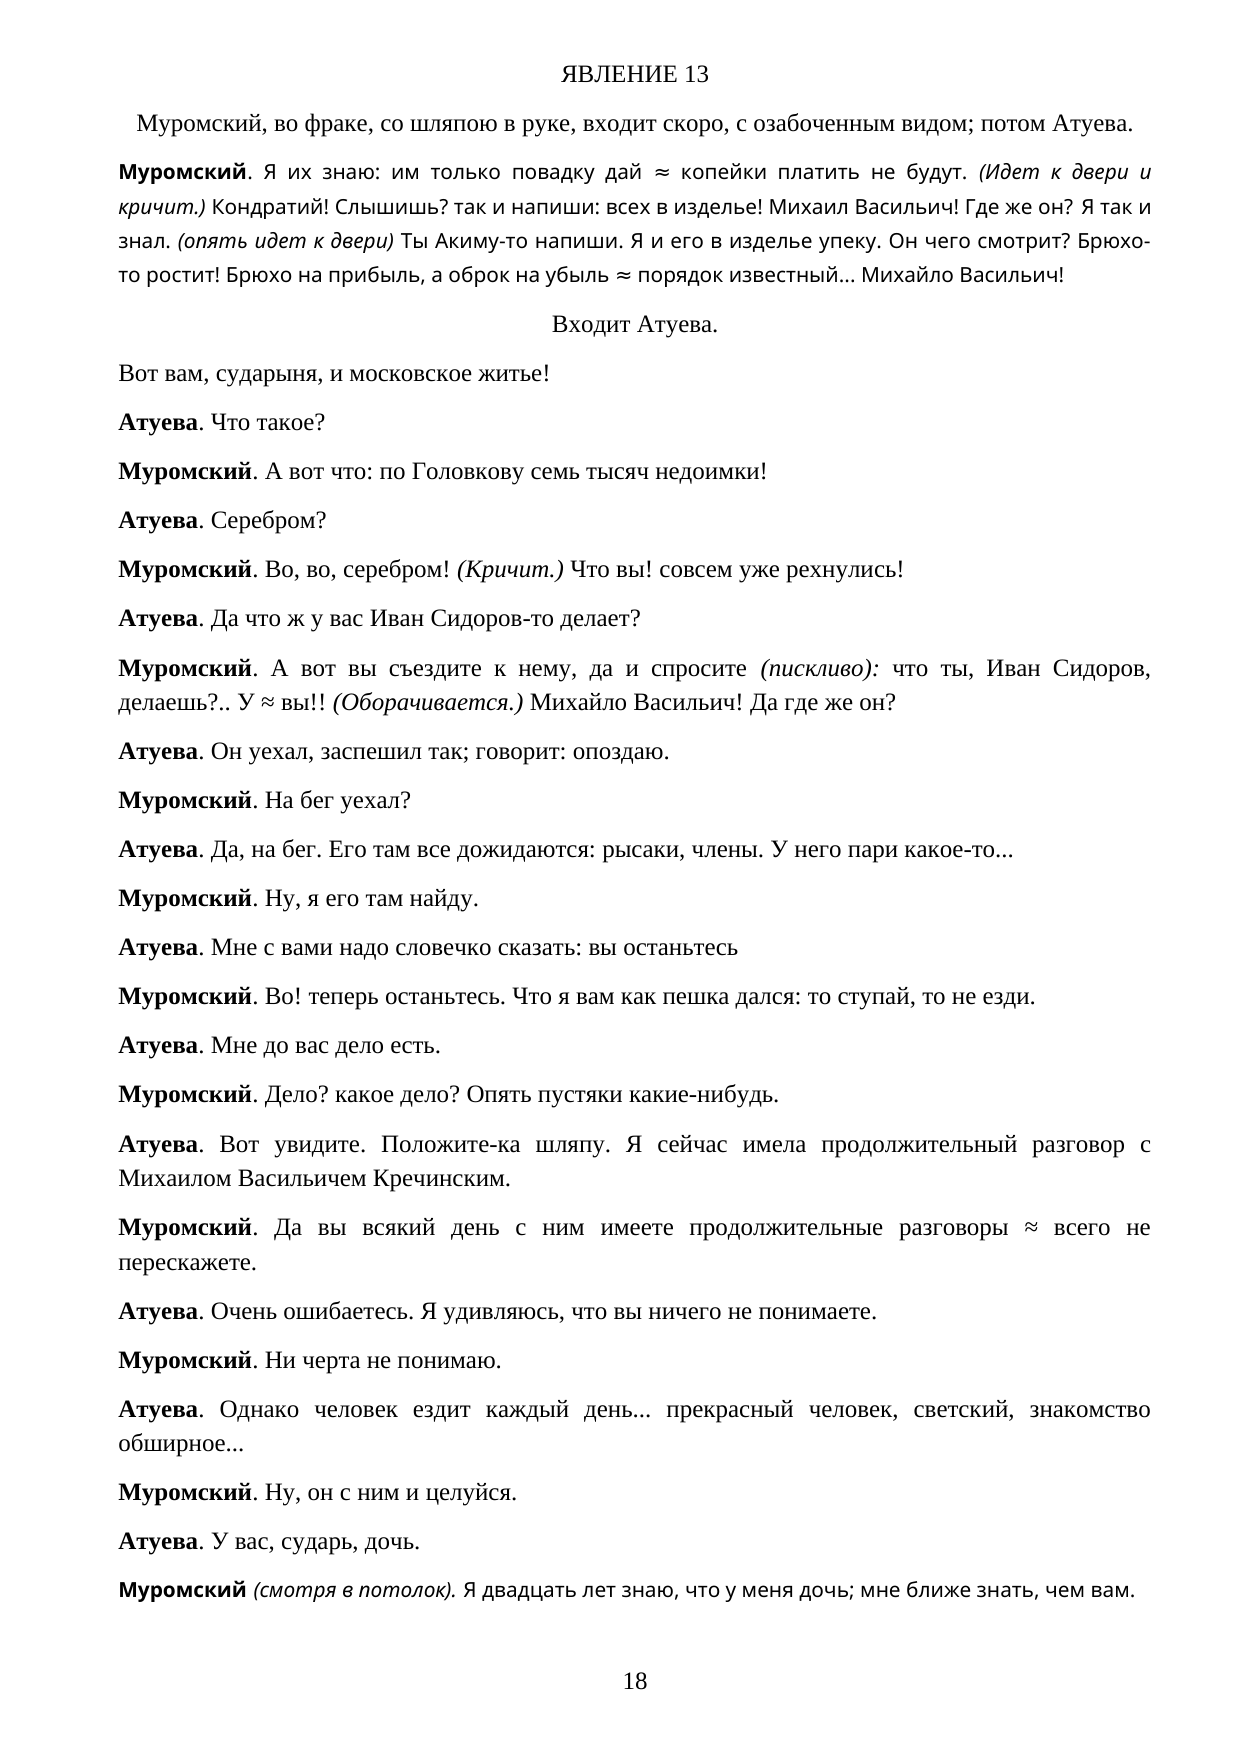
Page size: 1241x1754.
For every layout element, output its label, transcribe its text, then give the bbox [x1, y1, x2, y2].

text Вот вам, сударыня, и московское житье! [118, 358, 1152, 387]
text Муромский. Ну, он с ним и целуйся. [118, 1477, 1152, 1506]
text Муромский. Во! теперь останьтесь. Что я вам как пешка дался: то ступай, то не езди. [118, 981, 1152, 1010]
text Атуева. Серебром? [118, 505, 1152, 534]
text Атуева. Вот увидите. Положите-ка шляпу. Я сейчас имела продолжительный разговор с Михаилом Васильичем Кречинским. [118, 1129, 1152, 1192]
text Атуева. Да что ж у вас Иван Сидоров-то делает? [118, 603, 1152, 632]
text Муромский. На бег уехал? [118, 785, 1152, 814]
text Атуева. Мне с вами надо словечко сказать: вы останьтесь [118, 932, 1152, 961]
text Муромский. Во, во, серебром! (Кричит.) Что вы! совсем уже рехнулись! [118, 554, 1152, 583]
text Муромский. Я их знаю: им только повадку дай ≈ копейки платить не будут. (Идет к двери и кричит.) Кондратий! Слышишь? так и напиши: всех в изделье! Михаил Васильич! Где же он? Я так и знал. (опять идет к двери) Ты Акиму-то напиши. Я и его в изделье упеку. Он чего смотрит? Брюхо-то ростит! Брюхо на прибыль, а оброк на убыль ≈ порядок известный... Михайло Васильич! [118, 157, 1152, 289]
text ЯВЛЕНИЕ 13 [118, 59, 1152, 88]
text Атуева. У вас, сударь, дочь. [118, 1526, 1152, 1555]
text Атуева. Мне до вас дело есть. [118, 1031, 1152, 1059]
text Муромский. Ни черта не понимаю. [118, 1345, 1152, 1373]
text Атуева. Очень ошибаетесь. Я удивляюсь, что вы ничего не понимаете. [118, 1296, 1152, 1324]
text Атуева. Однако человек ездит каждый день... прекрасный человек, светский, знакомство обширное... [118, 1394, 1152, 1457]
text Муромский, во фраке, со шляпою в руке, входит скоро, с озабоченным видом; потом Атуева. [118, 108, 1152, 137]
text Муромский. Ну, я его там найду. [118, 883, 1152, 912]
text Атуева. Он уехал, заспешил так; говорит: опоздаю. [118, 736, 1152, 765]
text Муромский (смотря в потолок). Я двадцать лет знаю, что у меня дочь; мне ближе знать, чем вам. [118, 1576, 1152, 1604]
text Муромский. Да вы всякий день с ним имеете продолжительные разговоры ≈ всего не перескажете. [118, 1212, 1152, 1275]
text Муромский. А вот вы съездите к нему, да и спросите (пискливо): что ты, Иван Сидоров, делаешь?.. У ≈ вы!! (Оборачивается.) Михайло Васильич! Да где же он? [118, 653, 1152, 716]
text Атуева. Что такое? [118, 407, 1152, 436]
text Входит Атуева. [118, 309, 1152, 338]
text Атуева. Да, на бег. Его там все дожидаются: рысаки, члены. У него пари какое-то... [118, 834, 1152, 863]
text Муромский. А вот что: по Головкову семь тысяч недоимки! [118, 456, 1152, 485]
text Муромский. Дело? какое дело? Опять пустяки какие-нибудь. [118, 1079, 1152, 1108]
